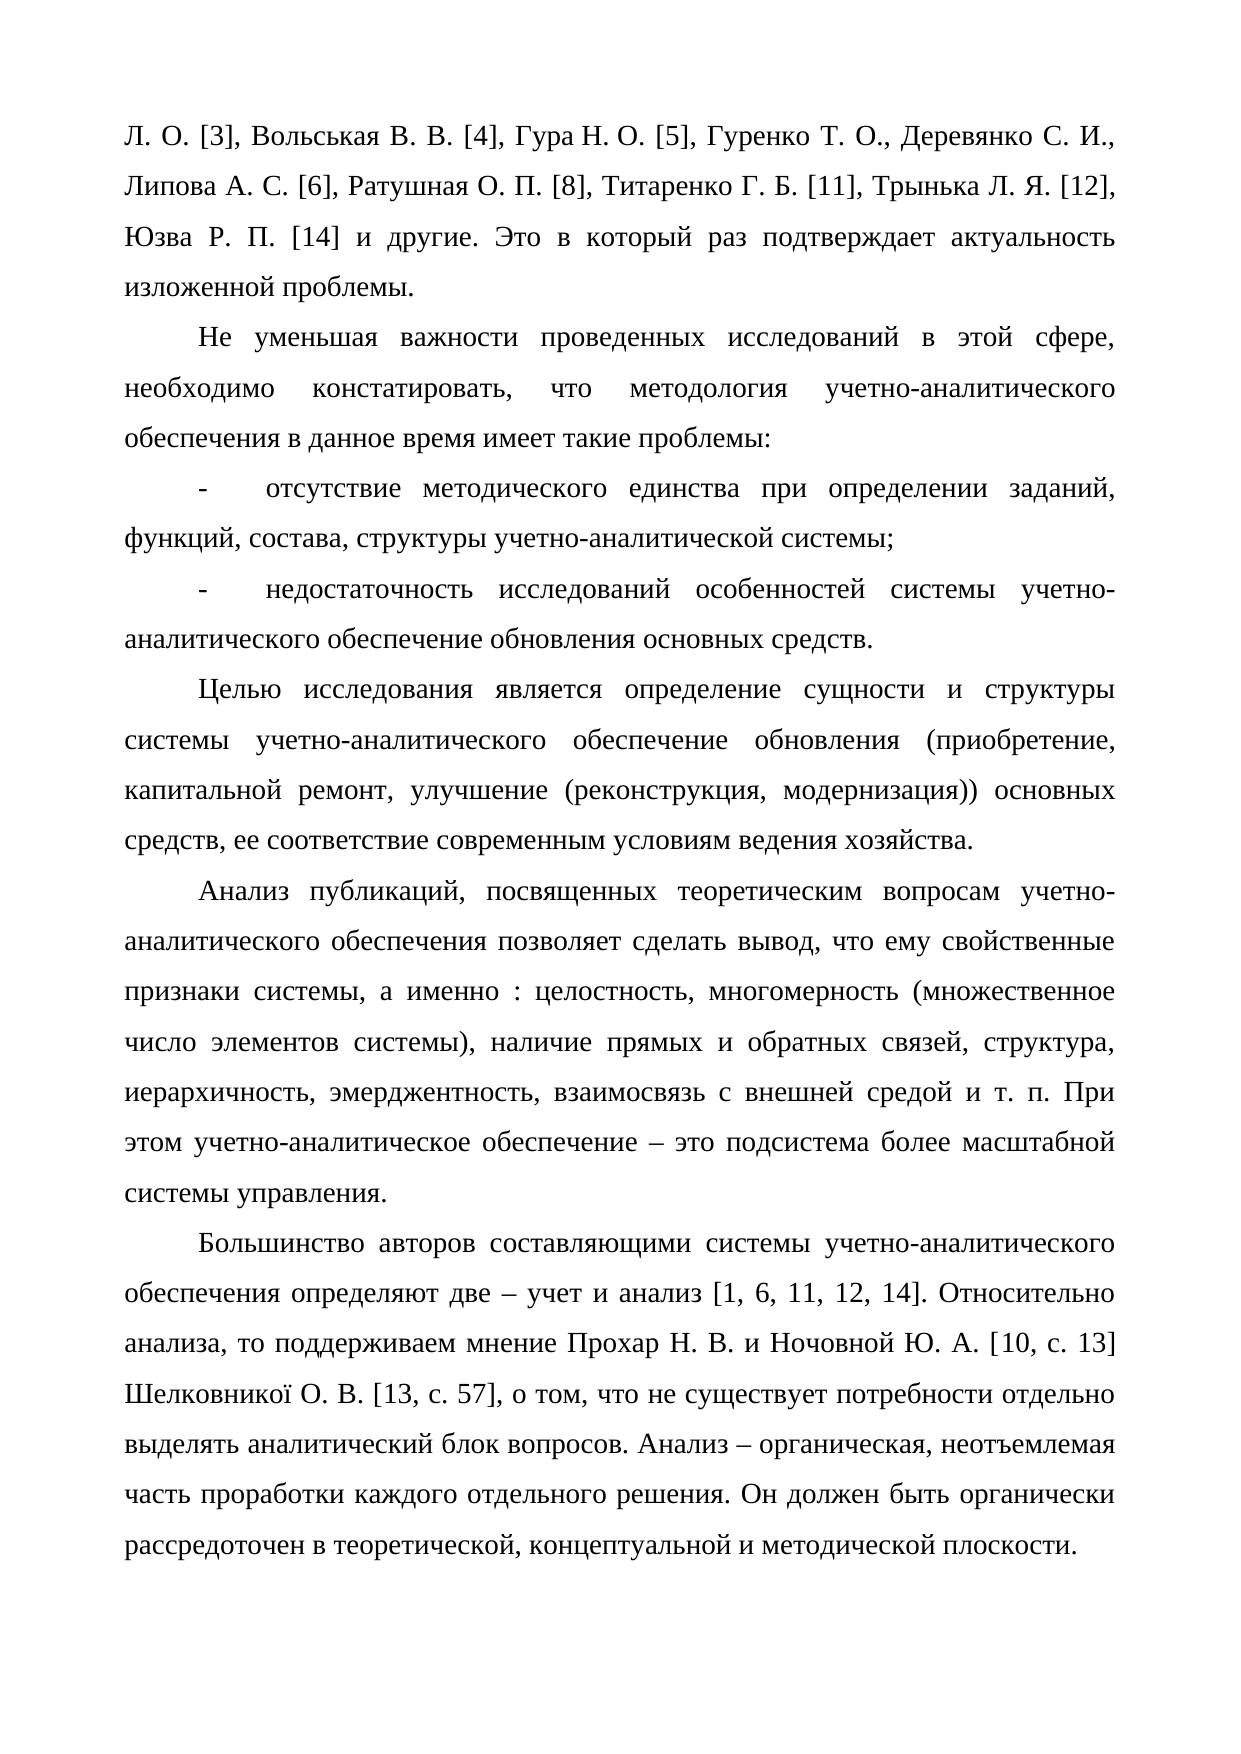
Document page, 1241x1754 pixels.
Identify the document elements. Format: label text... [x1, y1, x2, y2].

text Целью исследования является определение сущности и структуры системы учетно-аналитического обеспечение обновления (приобретение, капитальной ремонт, улучшение (реконструкция, модернизация)) основных средств, ее соответствие современным условиям ведения хозяйства. [124, 672, 1116, 856]
text Анализ публикаций, посвященных теоретическим вопросам учетно-аналитического обеспечения позволяет сделать вывод, что ему свойственные признаки системы, а именно : целостность, многомерность (множественное число элементов системы), наличие прямых и обратных связей, структура, иерархичность, эмерджентность, взаимосвязь с внешней средой и т. п. При этом учетно-аналитическое обеспечение – это подсистема более масштабной системы управления. [124, 873, 1116, 1208]
list недостаточность исследований особенностей системы учетно-аналитического обеспечение обновления основных средств. [124, 571, 1116, 655]
text Не уменьшая важности проведенных исследований в этой сфере, необходимо констатировать, что методология учетно-аналитического обеспечения в данное время имеет такие проблемы: [124, 319, 1116, 453]
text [124, 118, 1116, 303]
list отсутствие методического единства при определении заданий, функций, состава, структуры учетно-аналитической системы; [124, 470, 1116, 554]
text Большинство авторов составляющими системы учетно-аналитического обеспечения определяют две – учет и анализ [1, 6, 11, 12, 14]. Относительно анализа, то поддерживаем мнение Прохар Н. В. и Ночовной Ю. А. [10, с. 13] Шелковникої О. В. [13, с. 57], о том, что не существует потребности отдельно выделять аналитический блок вопросов. Анализ – органическая, неотъемлемая часть проработки каждого отдельного решения. Он должен быть органически рассредоточен в теоретической, концептуальной и методической плоскости. [124, 1225, 1116, 1560]
